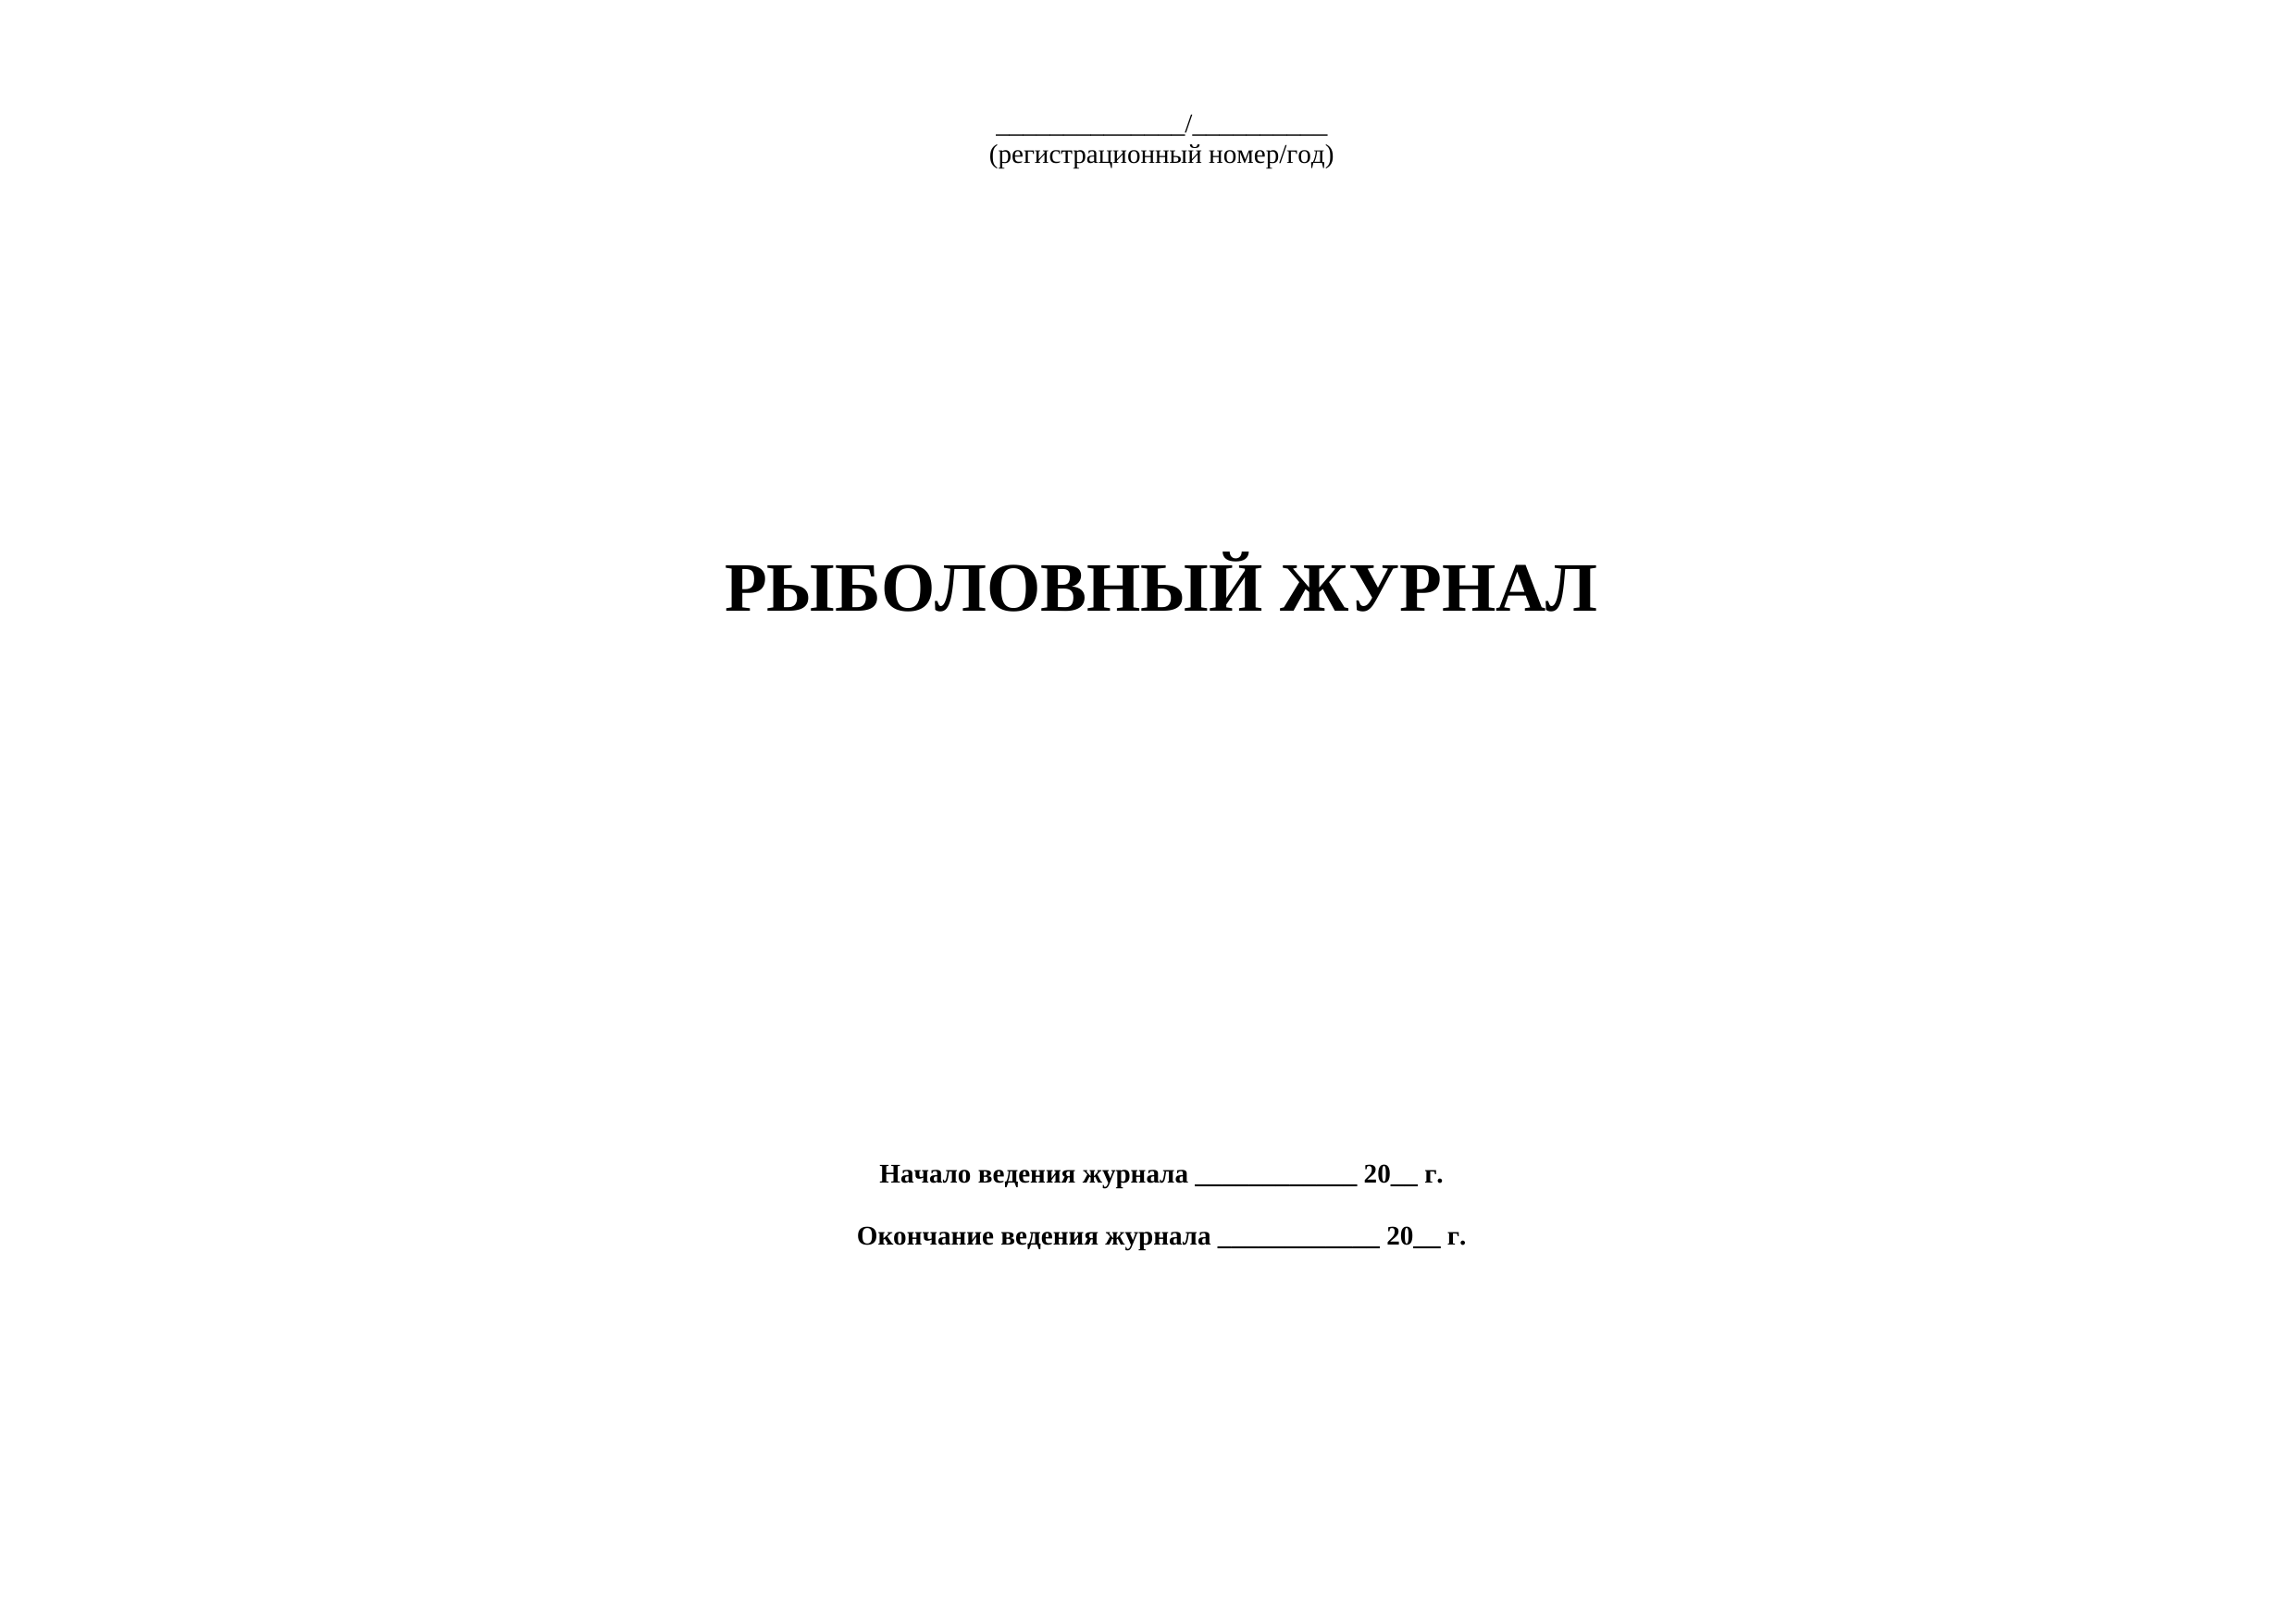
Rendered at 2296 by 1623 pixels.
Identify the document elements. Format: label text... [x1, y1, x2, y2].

text РЫБОЛОВНЫЙ ЖУРНАЛ [109, 546, 2214, 626]
text ______________/__________ [109, 107, 2214, 138]
text Окончание ведения журнала ____________ 20__ г. [109, 1220, 2214, 1251]
text Начало ведения журнала ____________ 20__ г. [109, 1158, 2214, 1189]
text (регистрационный номер/год) [109, 138, 2214, 169]
